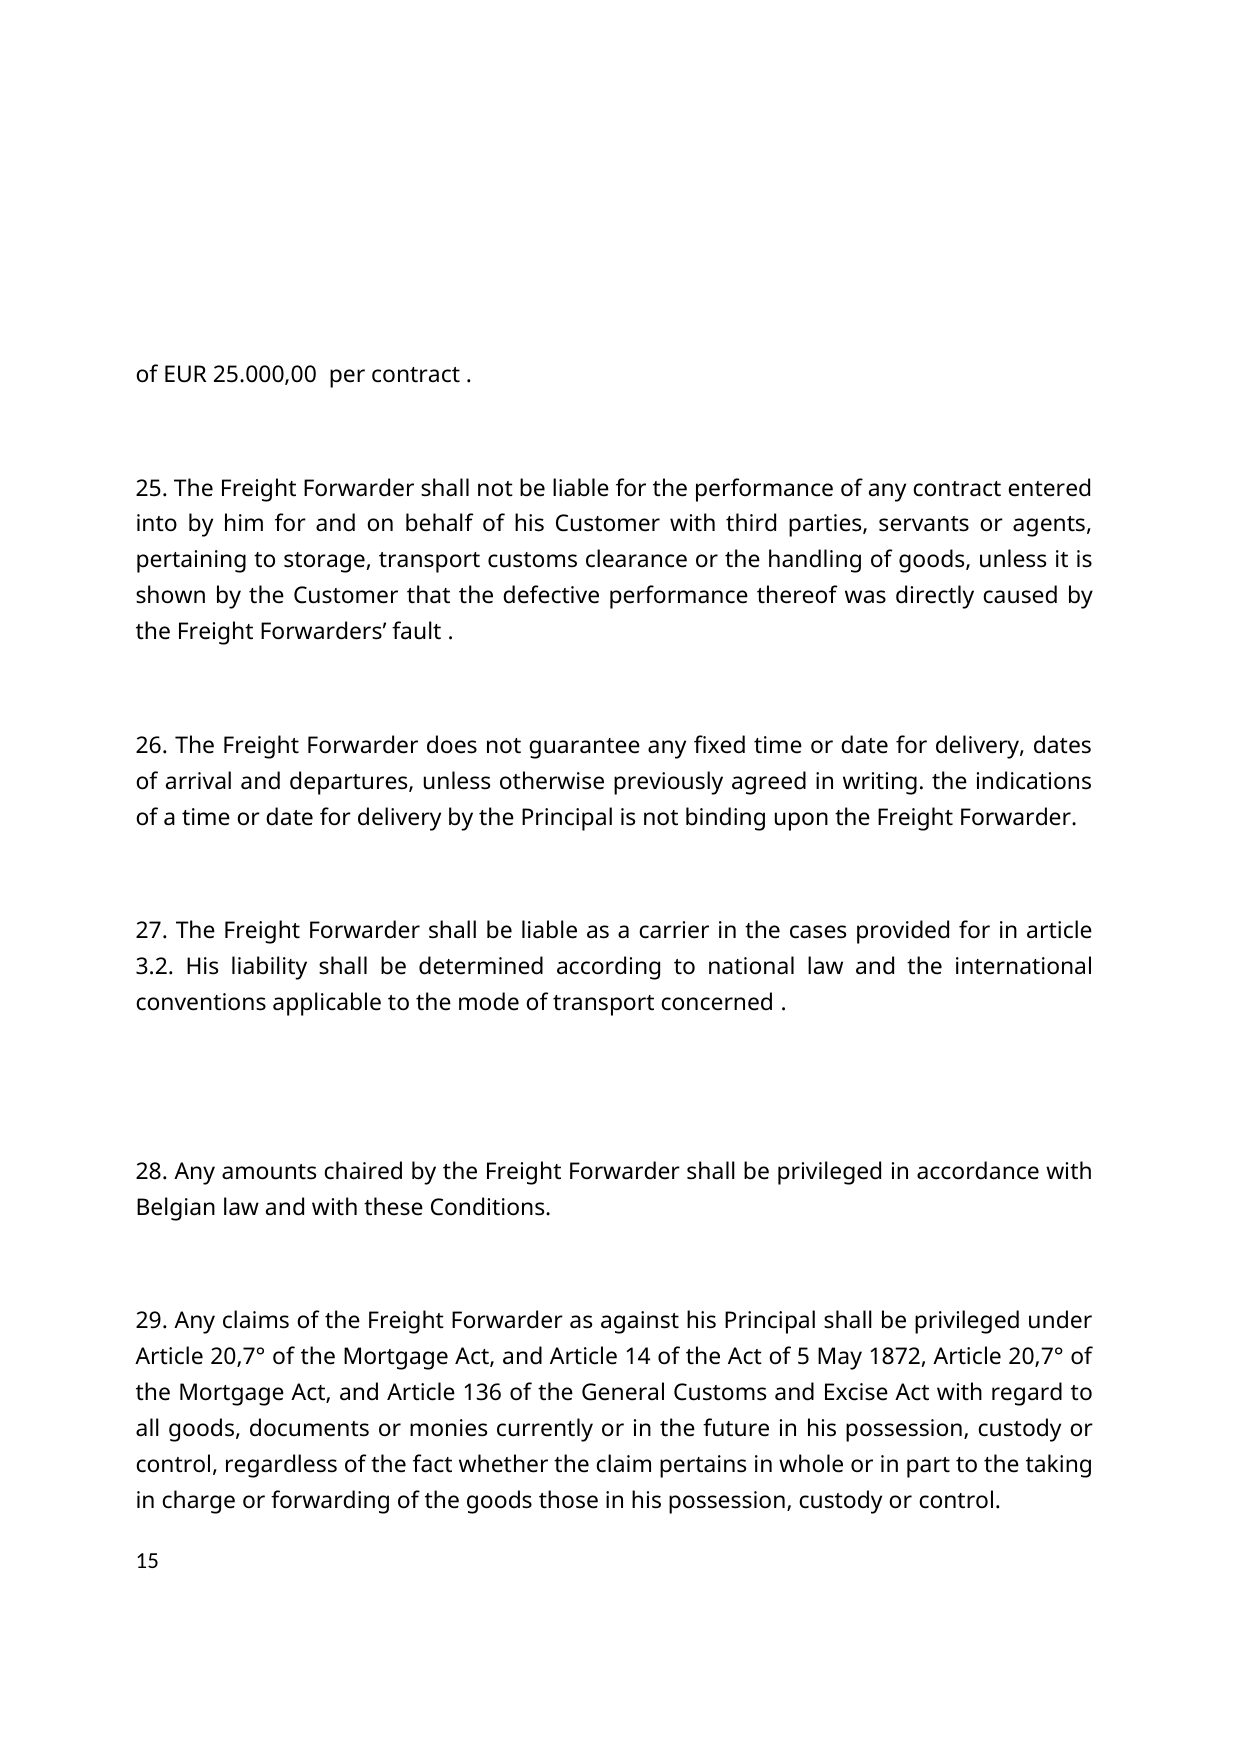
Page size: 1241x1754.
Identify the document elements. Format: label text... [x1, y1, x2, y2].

text 29. Any claims of the Freight Forwarder as against his Principal shall be privileged under Article 20,7° of the Mortgage Act, and Article 14 of the Act of 5 May 1872, Article 20,7° of the Mortgage Act, and Article 136 of the General Customs and Excise Act with regard to all goods, documents or monies currently or in the future in his possession, custody or control, regardless of the fact whether the claim pertains in whole or in part to the taking in charge or forwarding of the goods those in his possession, custody or control. [135, 1304, 1094, 1515]
text 26. The Freight Forwarder does not guarantee any fixed time or date for delivery, dates of arrival and departures, unless otherwise previously agreed in writing. the indications of a time or date for delivery by the Principal is not binding upon the Freight Forwarder. [135, 729, 1094, 832]
text 27. The Freight Forwarder shall be liable as a carrier in the cases provided for in article 3.2. His liability shall be determined according to national law and the international conventions applicable to the mode of transport concerned . [135, 914, 1094, 1017]
text 28. Any amounts chaired by the Freight Forwarder shall be privileged in accordance with Belgian law and with these Conditions. [135, 1155, 1094, 1222]
text 25. The Freight Forwarder shall not be liable for the performance of any contract entered into by him for and on behalf of his Customer with third parties, servants or agents, pertaining to storage, transport customs clearance or the handling of goods, unless it is shown by the Customer that the defective performance thereof was directly caused by the Freight Forwarders’ fault . [135, 471, 1094, 646]
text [135, 358, 1094, 389]
